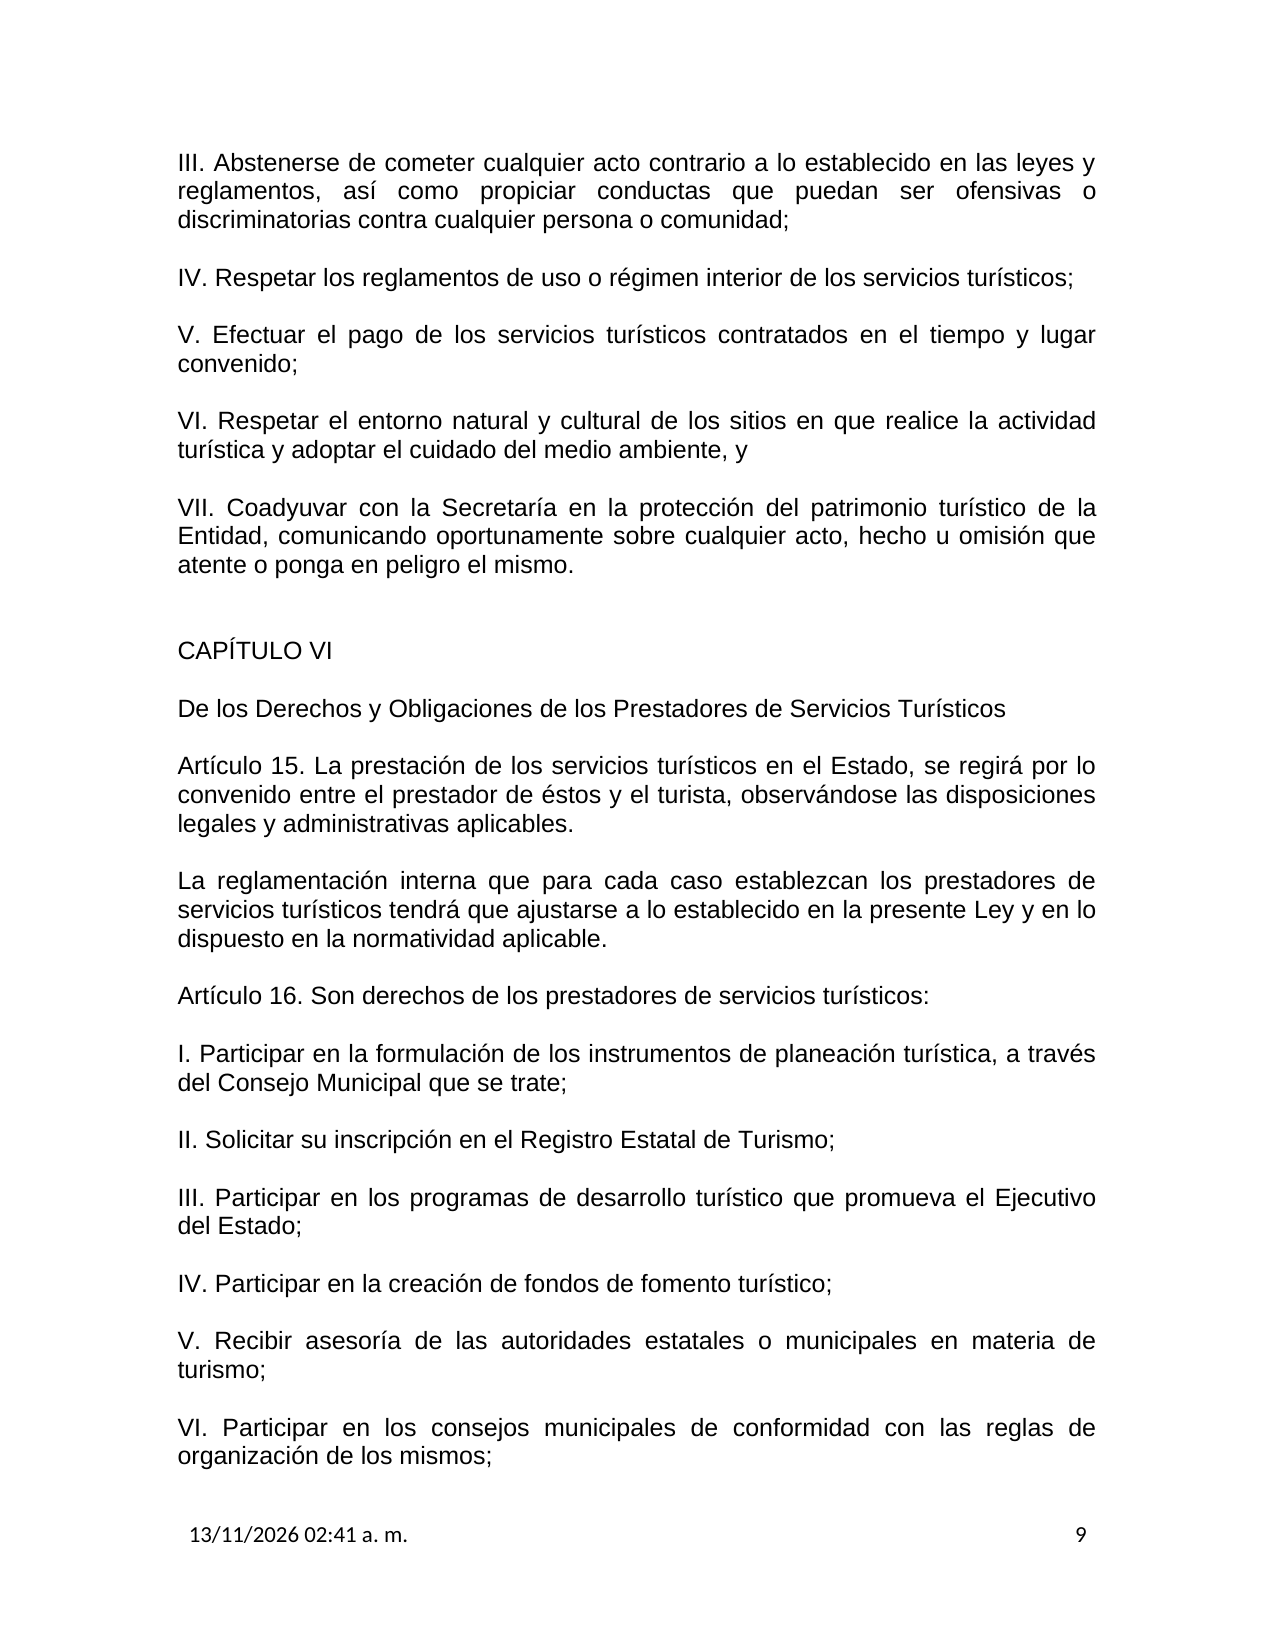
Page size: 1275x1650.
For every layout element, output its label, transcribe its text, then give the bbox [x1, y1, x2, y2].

text V. Recibir asesoría de las autoridades estatales o municipales en materia de turismo; [177, 1326, 1098, 1384]
text Artículo 15. La prestación de los servicios turísticos en el Estado, se regirá por lo convenido entre el prestador de éstos y el turista, observándose las disposiciones legales y administrativas aplicables. [177, 751, 1098, 838]
text III. Participar en los programas de desarrollo turístico que promueva el Ejecutivo del Estado; [177, 1183, 1098, 1240]
text IV. Respetar los reglamentos de uso o régimen interior de los servicios turísticos; [177, 263, 1098, 291]
text CAPÍTULO VI [177, 636, 1098, 665]
text VI. Respetar el entorno natural y cultural de los sitios en que realice la actividad turística y adoptar el cuidado del medio ambiente, y [177, 406, 1098, 464]
text I. Participar en la formulación de los instrumentos de planeación turística, a través del Consejo Municipal que se trate; [177, 1039, 1098, 1096]
text V. Efectuar el pago de los servicios turísticos contratados en el tiempo y lugar convenido; [177, 320, 1098, 378]
text Artículo 16. Son derechos de los prestadores de servicios turísticos: [177, 981, 1098, 1010]
text La reglamentación interna que para cada caso establezcan los prestadores de servicios turísticos tendrá que ajustarse a lo establecido en la presente Ley y en lo dispuesto en la normatividad aplicable. [177, 866, 1098, 953]
text De los Derechos y Obligaciones de los Prestadores de Servicios Turísticos [177, 694, 1098, 723]
text II. Solicitar su inscripción en el Registro Estatal de Turismo; [177, 1125, 1098, 1154]
text IV. Participar en la creación de fondos de fomento turístico; [177, 1269, 1098, 1298]
text III. Abstenerse de cometer cualquier acto contrario a lo establecido en las leyes y reglamentos, así como propiciar conductas que puedan ser ofensivas o discriminatorias contra cualquier persona o comunidad; [177, 148, 1098, 234]
text VII. Coadyuvar con la Secretaría en la protección del patrimonio turístico de la Entidad, comunicando oportunamente sobre cualquier acto, hecho u omisión que atente o ponga en peligro el mismo. [177, 493, 1098, 579]
text VI. Participar en los consejos municipales de conformidad con las reglas de organización de los mismos; [177, 1413, 1098, 1470]
